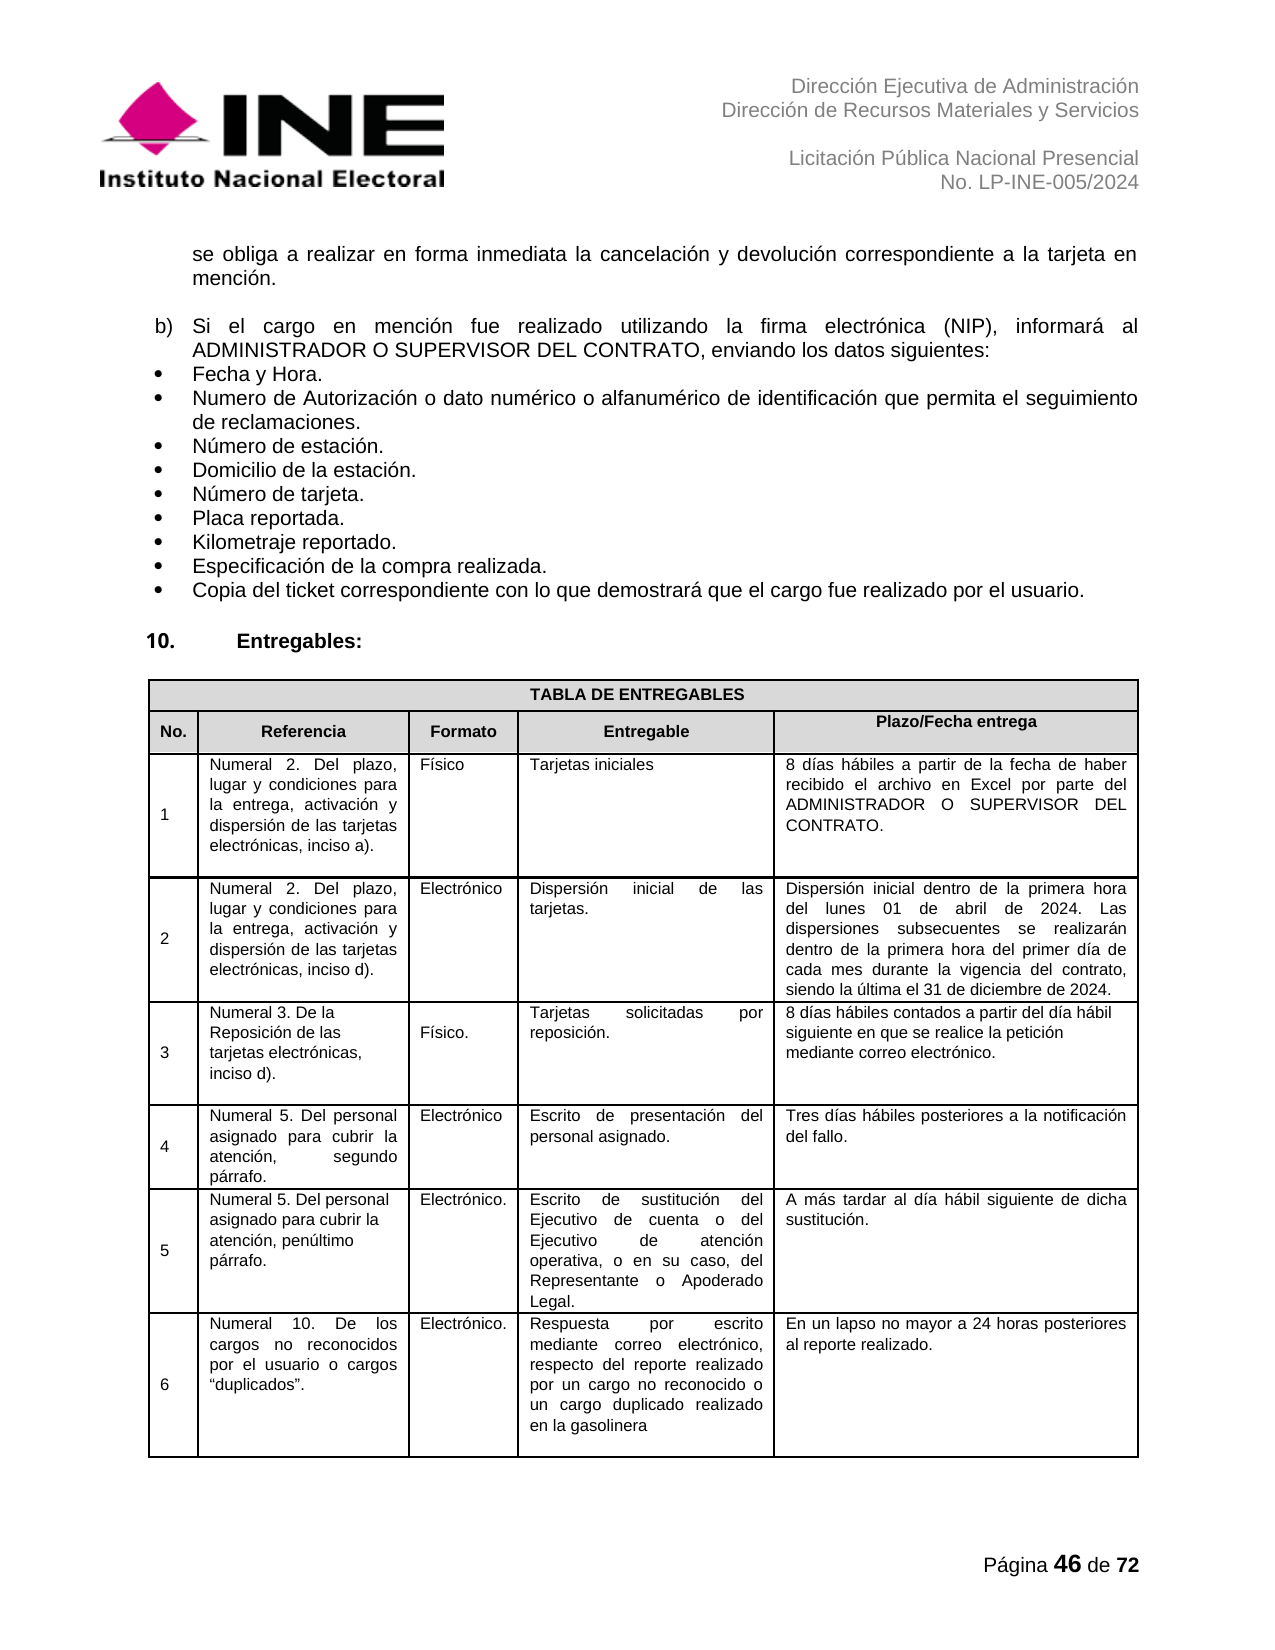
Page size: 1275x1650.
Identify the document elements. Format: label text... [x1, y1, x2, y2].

list Número de tarjeta. [154, 482, 1139, 506]
table_cell 2 [150, 879, 197, 1001]
table_cell Dispersión inicial de las tarjetas. [519, 879, 773, 1001]
table_cell Referencia [199, 712, 408, 752]
table_header TABLA DE ENTREGABLES [150, 681, 1137, 710]
table_cell 8 días hábiles contados a partir del día hábil siguiente en que se realice la petición mediante correo electrónico. [775, 1003, 1137, 1104]
table_cell Numeral 3. De la Reposición de las tarjetas electrónicas, inciso d). [199, 1003, 408, 1104]
table_cell Numeral 5. Del personal asignado para cubrir la atención, penúltimo párrafo. [199, 1190, 408, 1312]
table_cell Dispersión inicial dentro de la primera hora del lunes 01 de abril de 2024. Las dispersiones subsecuentes se realizarán dentro de la primera hora del primer día de cada mes durante la vigencia del contrato, siendo la última el 31 de diciembre de 2024. [775, 879, 1137, 1001]
table_cell 8 días hábiles a partir de la fecha de haber recibido el archivo en Excel por parte del ADMINISTRADOR O SUPERVISOR DEL CONTRATO. [775, 755, 1137, 876]
list Especificación de la compra realizada. [154, 554, 1139, 578]
table_cell Numeral 2. Del plazo, lugar y condiciones para la entrega, activación y dispersión de las tarjetas electrónicas, inciso a). [199, 755, 408, 876]
table_cell Escrito de presentación del personal asignado. [519, 1106, 773, 1188]
list Entregables: [145, 626, 1139, 654]
table_cell Numeral 10. De los cargos no reconocidos por el usuario o cargos “duplicados”. [199, 1314, 408, 1456]
list Placa reportada. [154, 506, 1139, 530]
table_cell Electrónico [410, 879, 517, 1001]
table_cell 1 [150, 755, 197, 876]
list Numero de Autorización o dato numérico o alfanumérico de identificación que permita el seguimiento de reclamaciones. [154, 386, 1139, 434]
table_cell Entregable [519, 712, 773, 752]
table_cell Tarjetas iniciales [519, 755, 773, 876]
list Copia del ticket correspondiente con lo que demostrará que el cargo fue realizado por el usuario. [154, 578, 1139, 602]
table_cell Numeral 2. Del plazo, lugar y condiciones para la entrega, activación y dispersión de las tarjetas electrónicas, inciso d). [199, 879, 408, 1001]
list Número de estación. [154, 434, 1139, 458]
list Si el cargo en mención fue realizado utilizando la firma electrónica (NIP), informará al ADMINISTRADOR O SUPERVISOR DEL CONTRATO, enviando los datos siguientes: [154, 314, 1139, 362]
table_cell Formato [410, 712, 517, 752]
table_cell Físico [410, 755, 517, 876]
table_cell 4 [150, 1106, 197, 1188]
table_cell Tarjetas solicitadas por reposición. [519, 1003, 773, 1104]
table_cell Electrónico. [410, 1190, 517, 1312]
table_cell 3 [150, 1003, 197, 1104]
table_cell Respuesta por escrito mediante correo electrónico, respecto del reporte realizado por un cargo no reconocido o un cargo duplicado realizado en la gasolinera [519, 1314, 773, 1456]
table_cell Plazo/Fecha entrega [775, 712, 1137, 752]
table_cell Electrónico. [410, 1314, 517, 1456]
table_cell En un lapso no mayor a 24 horas posteriores al reporte realizado. [775, 1314, 1137, 1456]
table_cell No. [150, 712, 197, 752]
list Kilometraje reportado. [154, 530, 1139, 554]
table_cell 6 [150, 1314, 197, 1456]
picture [100, 82, 444, 187]
table_cell Electrónico [410, 1106, 517, 1188]
table_cell Físico. [410, 1003, 517, 1104]
table_cell 5 [150, 1190, 197, 1312]
list Domicilio de la estación. [154, 458, 1139, 482]
table_cell Escrito de sustitución del Ejecutivo de cuenta o del Ejecutivo de atención operativa, o en su caso, del Representante o Apoderado Legal. [519, 1190, 773, 1312]
table_cell Tres días hábiles posteriores a la notificación del fallo. [775, 1106, 1137, 1188]
table_cell A más tardar al día hábil siguiente de dicha sustitución. [775, 1190, 1137, 1312]
table_cell Numeral 5. Del personal asignado para cubrir la atención, segundo párrafo. [199, 1106, 408, 1188]
list Fecha y Hora. [154, 362, 1139, 386]
